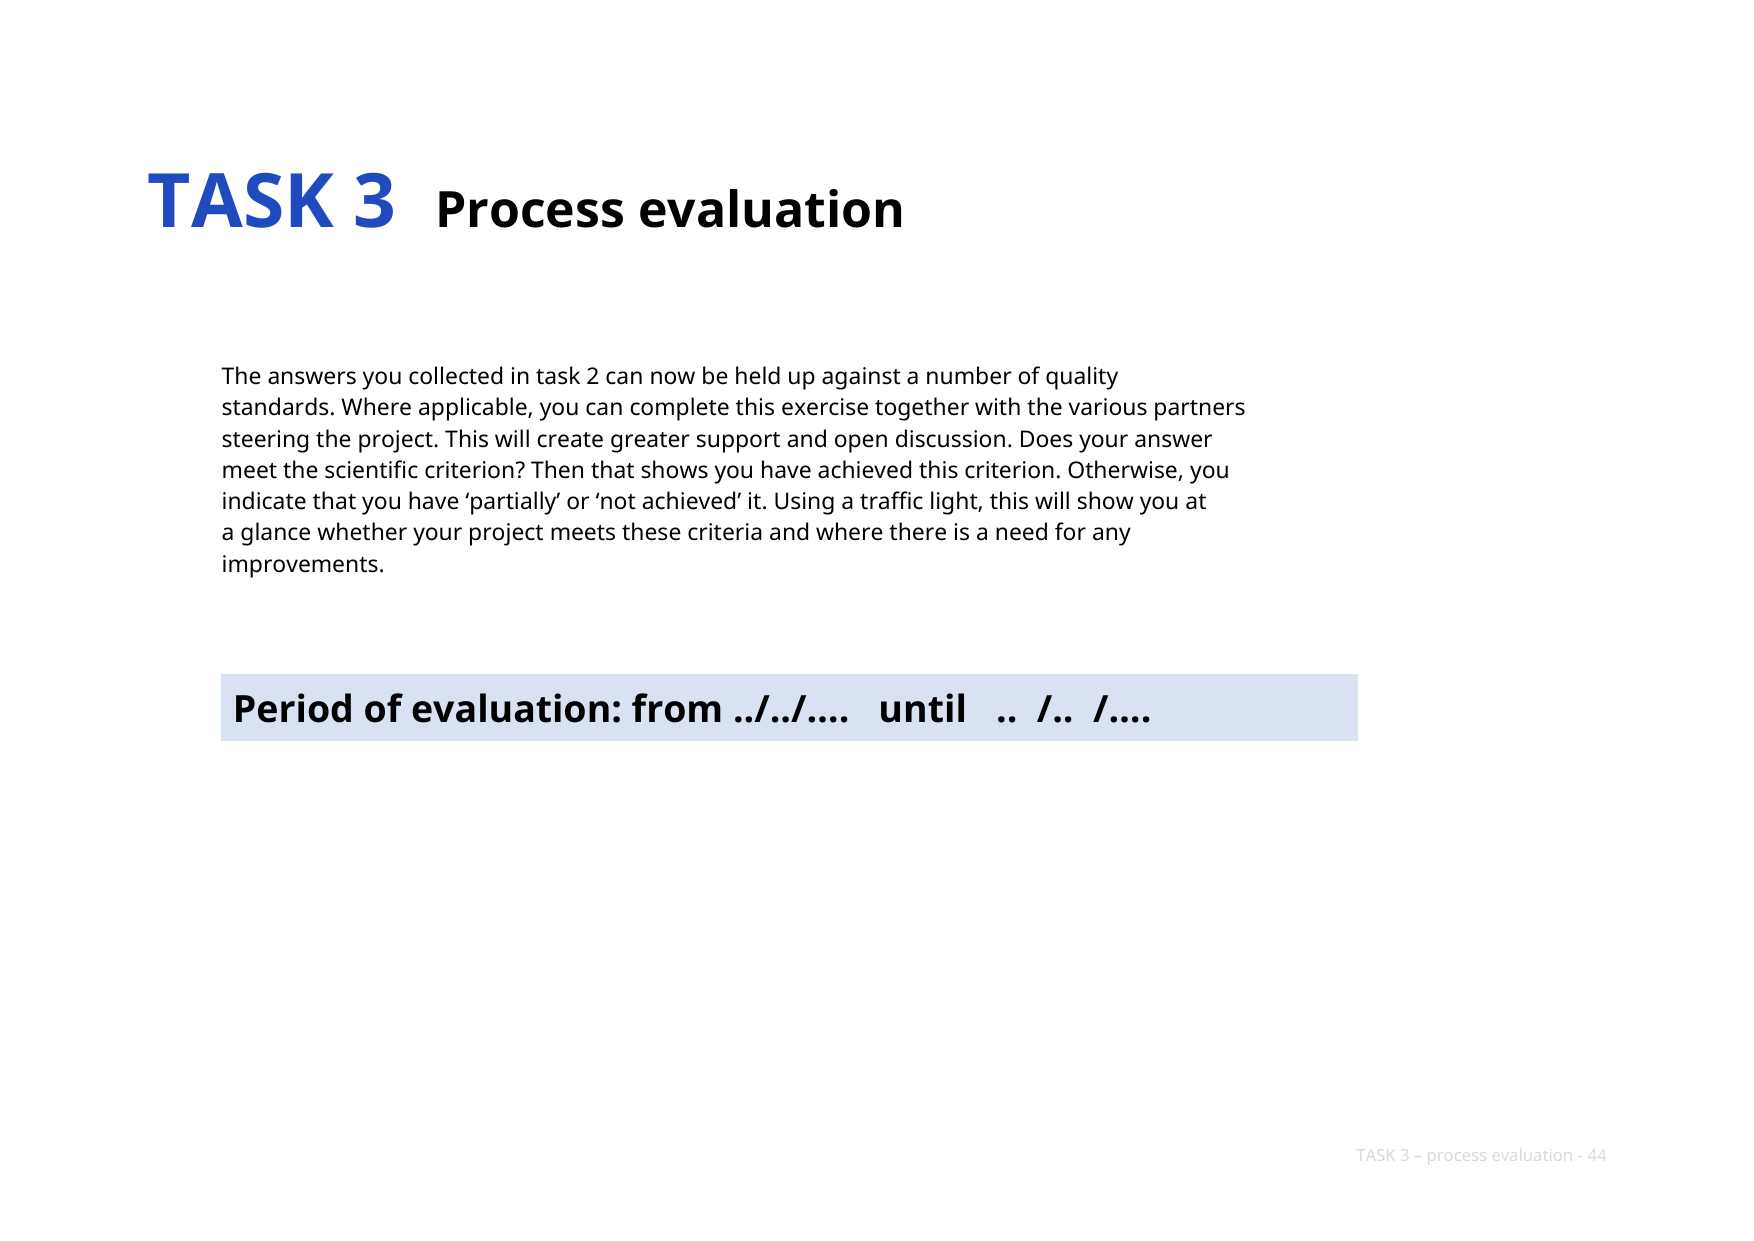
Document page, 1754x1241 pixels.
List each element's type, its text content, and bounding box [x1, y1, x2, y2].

text The answers you collected in task 2 can now be held up against a number of quality [221, 360, 1606, 391]
text meet the scientific criterion? Then that shows you have achieved this criterion. Otherwise, you [148, 454, 1606, 485]
text indicate that you have ‘partially’ or ‘not achieved’ it. Using a traffic light, this will show you at [148, 485, 1606, 516]
text steering the project. This will create greater support and open discussion. Does your answer [148, 422, 1606, 454]
text standards. Where applicable, you can complete this exercise together with the various partners [148, 391, 1606, 422]
subtitle TASK 3 Process evaluation [148, 148, 1606, 250]
table_header Period of evaluation: from ../../…. until .. /.. /…. [221, 674, 1358, 741]
text improvements. [148, 547, 1606, 579]
text a glance whether your project meets these criteria and where there is a need for any [148, 516, 1606, 547]
